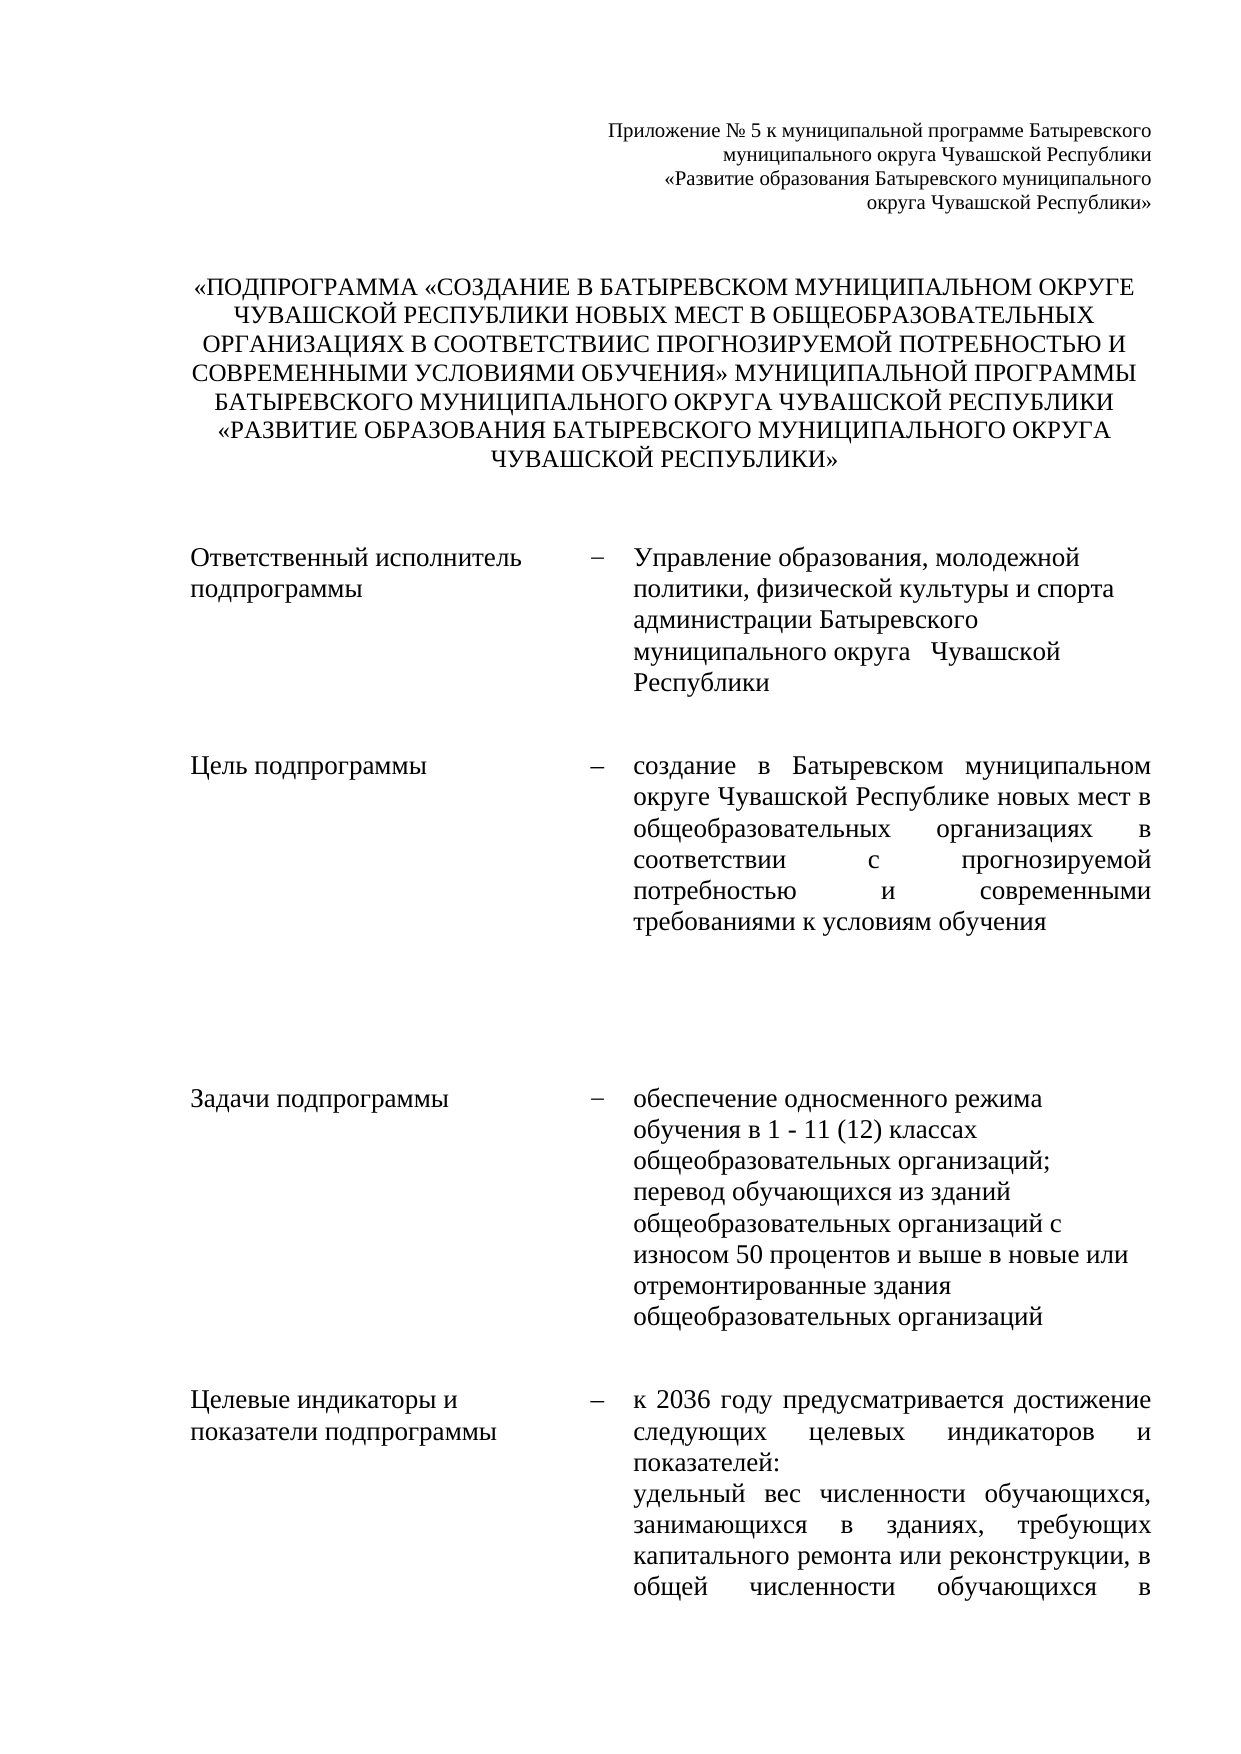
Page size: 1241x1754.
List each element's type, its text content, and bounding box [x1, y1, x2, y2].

text «Развитие образования Батыревского муниципального [177, 166, 1152, 190]
text «ПОДПРОГРАММА «СОЗДАНИЕ В БАТЫРЕВСКОМ МУНИЦИПАЛЬНОМ ОКРУГЕ ЧУВАШСКОЙ РЕСПУБЛИКИ НОВЫХ МЕСТ В ОБЩЕОБРАЗОВАТЕЛЬНЫХ ОРГАНИЗАЦИЯХ В СООТВЕТСТВИИС ПРОГНОЗИРУЕМОЙ ПОТРЕБНОСТЬЮ И СОВРЕМЕННЫМИ УСЛОВИЯМИ ОБУЧЕНИЯ» МУНИЦИПАЛЬНОЙ ПРОГРАММЫ БАТЫРЕВСКОГО МУНИЦИПАЛЬНОГО ОКРУГА ЧУВАШСКОЙ РЕСПУБЛИКИ «РАЗВИТИЕ ОБРАЗОВАНИЯ БАТЫРЕВСКОГО МУНИЦИПАЛЬНОГО ОКРУГА ЧУВАШСКОЙ РЕСПУБЛИКИ» [177, 272, 1152, 473]
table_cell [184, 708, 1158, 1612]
text округа Чувашской Республики» [177, 190, 1152, 214]
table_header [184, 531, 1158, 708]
text муниципального округа Чувашской Республики [177, 142, 1152, 166]
text Приложение № 5 к муниципальной программе Батыревского [177, 118, 1152, 142]
